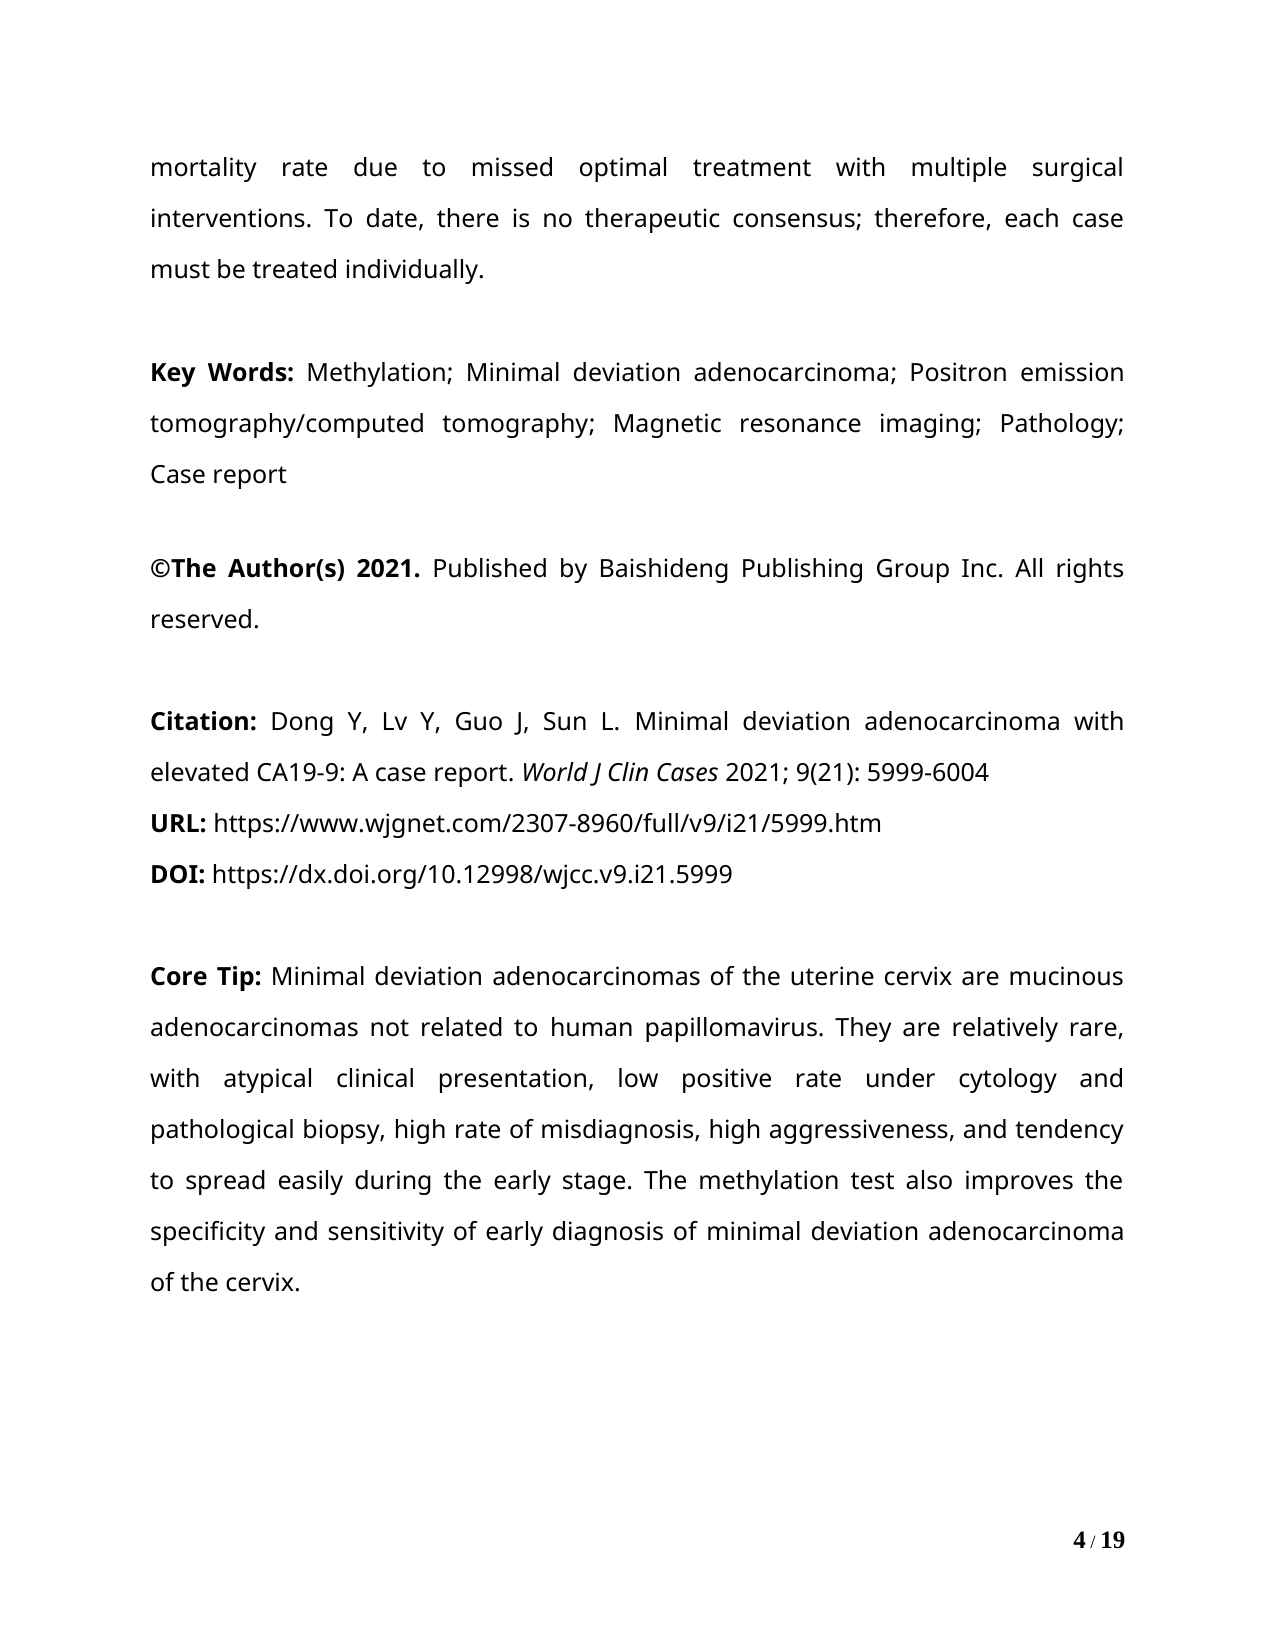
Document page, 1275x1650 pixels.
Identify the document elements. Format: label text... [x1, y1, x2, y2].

text Citation: Dong Y, Lv Y, Guo J, Sun L. Minimal deviation adenocarcinoma with elevated CA19-9: A case report. World J Clin Cases 2021; 9(21): 5999-6004 [150, 703, 1125, 789]
text Core Tip: Minimal deviation adenocarcinomas of the uterine cervix are mucinous adenocarcinomas not related to human papillomavirus. They are relatively rare, with atypical clinical presentation, low positive rate under cytology and pathological biopsy, high rate of misdiagnosis, high aggressiveness, and tendency to spread easily during the early stage. The methylation test also improves the specificity and sensitivity of early diagnosis of minimal deviation adenocarcinoma of the cervix. [150, 959, 1125, 1299]
text URL: https://www.wjgnet.com/2307-8960/full/v9/i21/5999.htm [150, 806, 1125, 840]
text ©The Author(s) 2021. Published by Baishideng Publishing Group Inc. All rights reserved. [150, 550, 1125, 636]
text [150, 150, 1125, 286]
text DOI: https://dx.doi.org/10.12998/wjcc.v9.i21.5999 [150, 857, 1125, 891]
text Key Words: Methylation; Minimal deviation adenocarcinoma; Positron emission tomography/computed tomography; Magnetic resonance imaging; Pathology; Case report [150, 354, 1125, 490]
